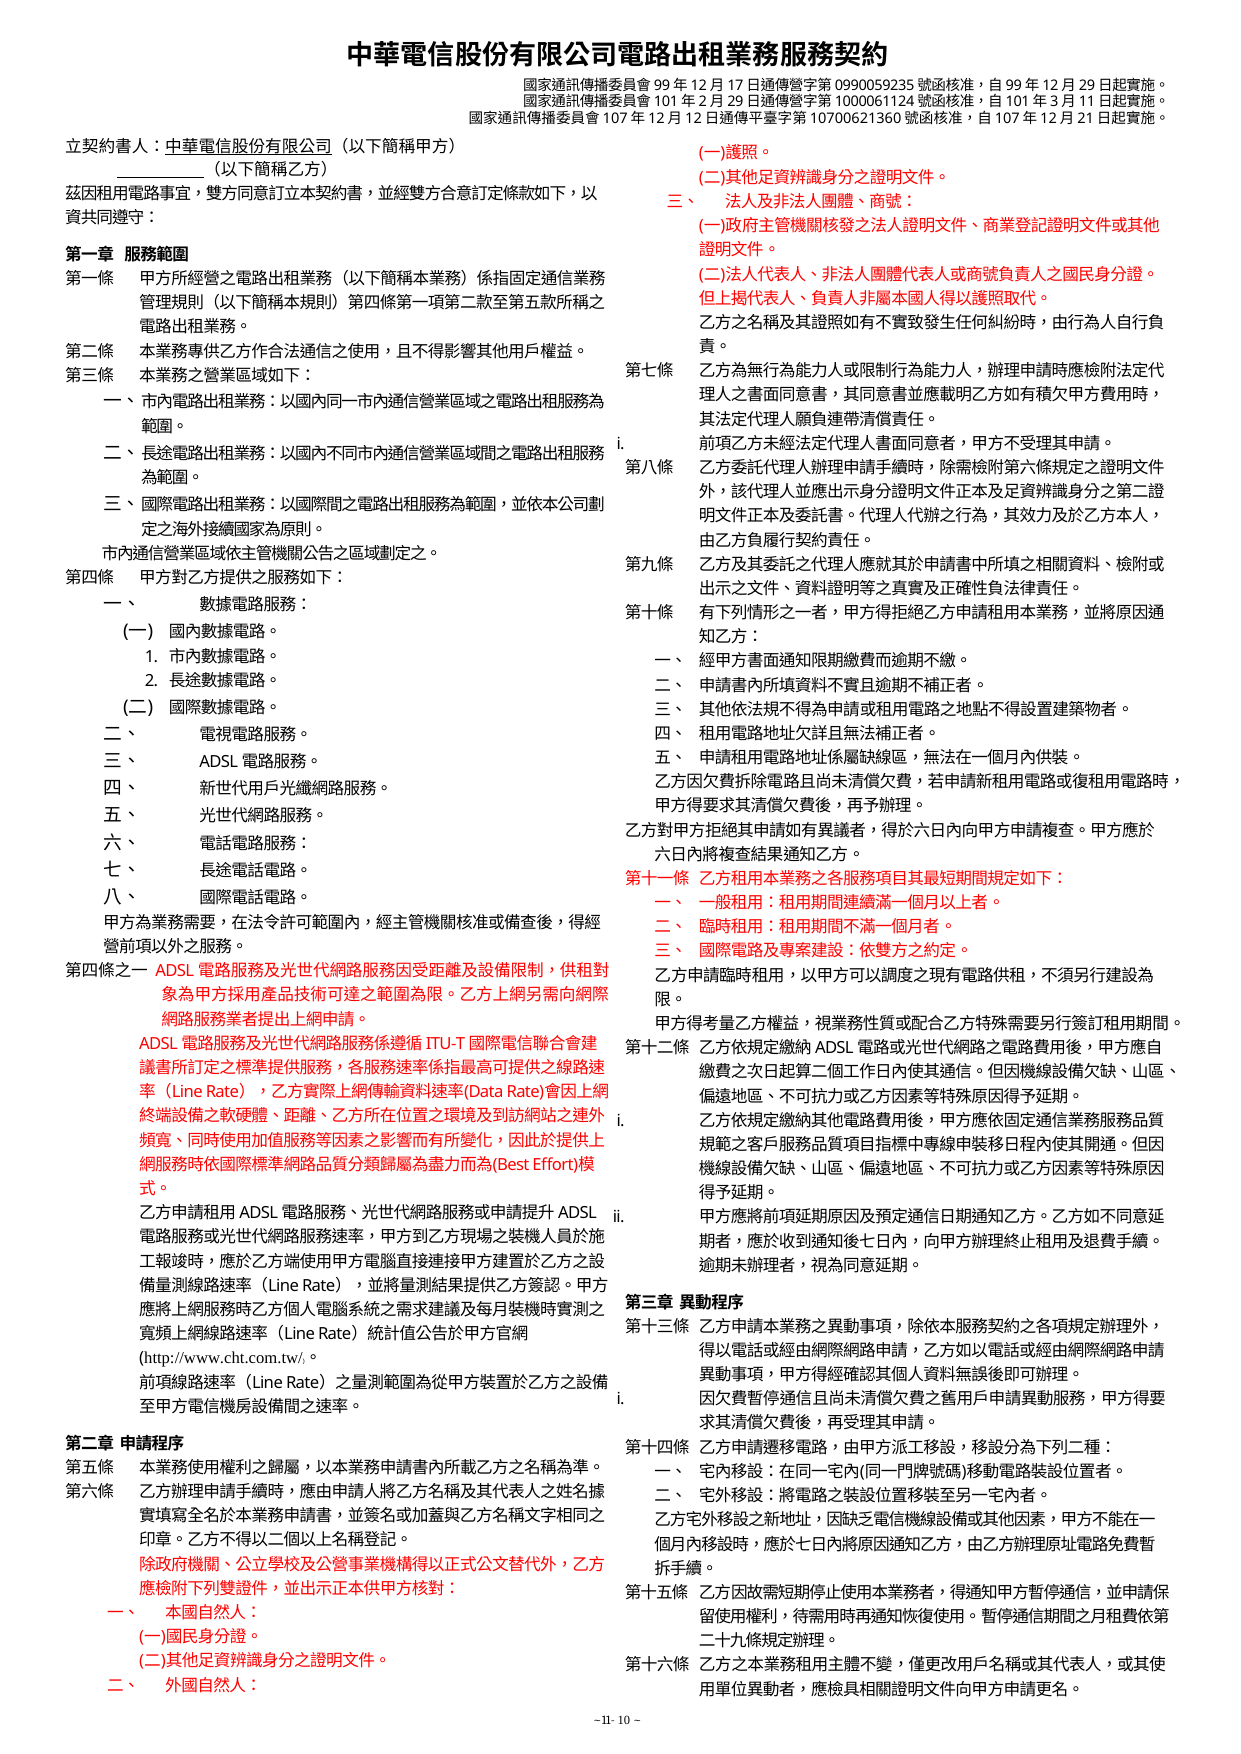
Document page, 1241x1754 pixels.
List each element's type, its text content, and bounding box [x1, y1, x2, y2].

list 宅外移設：將電路之裝設位置移裝至另一宅內者。 [654, 1482, 1169, 1506]
list 甲方應將前項延期原因及預定通信日期通知乙方。乙方如不同意延期者，應於收到通知後七日內，向甲方辦理終止租用及退費手續。逾期未辦理者，視為同意延期。 [624, 1203, 1169, 1276]
list 有下列情形之一者，甲方得拒絕乙方申請租用本業務，並將原因通知乙方： [624, 599, 1169, 647]
list (一)護照。 [698, 139, 1169, 164]
list 長途數據電路。 [144, 667, 610, 691]
list 申請租用電路地址係屬缺線區，無法在一個月內供裝。 [654, 744, 1169, 768]
text 國家通訊傳播委員會99年12月17日通傳營字第0990059235號函核准，自99年12月29日起實施。 [65, 77, 1169, 93]
list 市內電路出租業務：以國內同一市內通信營業區域之電路出租服務為範圍。 [104, 386, 610, 437]
list 乙方之名稱及其證照如有不實致發生任何糾紛時，由行為人自行負責。 [698, 309, 1169, 357]
list (二)其他足資辨識身分之證明文件。 [698, 164, 1169, 188]
list 乙方申請本業務之異動事項，除依本服務契約之各項規定辦理外，得以電話或經由網際網路申請，乙方如以電話或經由網際網路申請異動事項，甲方得經確認其個人資料無誤後即可辦理。 [624, 1313, 1169, 1385]
list 臨時租用：租用期間不滿一個月者。 [654, 913, 1169, 937]
list 光世代網路服務。 [104, 800, 610, 827]
list 長途電路出租業務：以國內不同市內通信營業區域間之電路出租服務為範圍。 [104, 437, 610, 489]
text 茲因租用電路事宜，雙方同意訂立本契約書，並經雙方合意訂定條款如下，以資共同遵守： [65, 180, 610, 228]
list 乙方依規定繳納ADSL電路或光世代網路之電路費用後，甲方應自繳費之次日起算二個工作日內使其通信。但因機線設備欠缺、山區、偏遠地區、不可抗力或乙方因素等特殊原因得予延期。 [624, 1034, 1169, 1107]
list 乙方委託代理人辦理申請手續時，除需檢附第六條規定之證明文件外，該代理人並應出示身分證明文件正本及足資辨識身分之第二證明文件正本及委託書。代理人代辦之行為，其效力及於乙方本人，由乙方負履行契約責任。 [624, 454, 1169, 551]
text 立契約書人：中華電信股份有限公司（以下簡稱甲方） [65, 139, 610, 156]
list 法人及非法人團體、商號： [666, 188, 1169, 212]
text 第四條之一 ADSL電路服務及光世代網路服務因受距離及設備限制，供租對象為甲方採用產品技術可達之範圍為限。乙方上網另需向網際網路服務業者提出上網申請。 [65, 957, 610, 1030]
list 宅內移設：在同一宅內(同一門牌號碼)移動電路裝設位置者。 [654, 1458, 1169, 1482]
list 因欠費暫停通信且尚未清償欠費之舊用戶申請異動服務，甲方得要求其清償欠費後，再受理其申請。 [624, 1385, 1169, 1434]
list 乙方租用本業務之各服務項目其最短期間規定如下： [624, 865, 1169, 889]
list 本業務專供乙方作合法通信之使用，且不得影響其他用戶權益。 [65, 338, 610, 362]
text 市內通信營業區域依主管機關公告之區域劃定之。 [101, 540, 610, 564]
list 服務範圍 [65, 241, 610, 265]
list 乙方為無行為能力人或限制行為能力人，辦理申請時應檢附法定代理人之書面同意書，其同意書並應載明乙方如有積欠甲方費用時，其法定代理人願負連帶清償責任。 [624, 357, 1169, 430]
list 甲方所經營之電路出租業務（以下簡稱本業務）係指固定通信業務管理規則（以下簡稱本規則）第四條第一項第二款至第五款所稱之電路出租業務。 [65, 265, 610, 338]
list 乙方對甲方拒絕其申請如有異議者，得於六日內向甲方申請複查。甲方應於六日內將複查結果通知乙方。 [617, 817, 1169, 865]
list ADSL電路服務及光世代網路服務係遵循ITU-T國際電信聯合會建議書所訂定之標準提供服務，各服務速率係指最高可提供之線路速率（Line Rate），乙方實際上網傳輸資料速率(Data Rate)會因上網終端設備之軟硬體、距離、乙方所在位置之環境及到訪網站之連外頻寬、同時使用加值服務等因素之影響而有所變化，因此於提供上網服務時依國際標準網路品質分類歸屬為盡力而為(Best Effort)模式。 [139, 1030, 610, 1199]
list (二)法人代表人、非法人團體代表人或商號負責人之國民身分證。但上揭代表人、負責人非屬本國人得以護照取代。 [698, 261, 1169, 309]
list 外國自然人： [107, 1672, 610, 1696]
list 除政府機關、公立學校及公營事業機構得以正式公文替代外，乙方應檢附下列雙證件，並出示正本供甲方核對： [139, 1551, 610, 1599]
list 國際數據電路。 [123, 691, 610, 718]
list 長途電話電路。 [104, 854, 610, 882]
list 電視電路服務。 [104, 718, 610, 746]
list 前項線路速率（Line Rate）之量測範圍為從甲方裝置於乙方之設備至甲方電信機房設備間之速率。 [139, 1369, 610, 1417]
list 經甲方書面通知限期繳費而逾期不繳。 [654, 647, 1169, 672]
list 前項乙方未經法定代理人書面同意者，甲方不受理其申請。 [624, 430, 1169, 454]
list 國際電路及專案建設：依雙方之約定。 [654, 937, 1169, 962]
list 乙方辦理申請手續時，應由申請人將乙方名稱及其代表人之姓名據實填寫全名於本業務申請書，並簽名或加蓋與乙方名稱文字相同之印章。乙方不得以二個以上名稱登記。 [65, 1478, 610, 1551]
list 本業務使用權利之歸屬，以本業務申請書內所載乙方之名稱為準。 [65, 1454, 610, 1478]
text （以下簡稱乙方） [65, 156, 610, 180]
list 乙方之本業務租用主體不變，僅更改用戶名稱或其代表人，或其使用單位異動者，應檢具相關證明文件向甲方申請更名。 [624, 1651, 1169, 1700]
list 乙方及其委託之代理人應就其於申請書中所填之相關資料、檢附或出示之文件、資料證明等之真實及正確性負法律責任。 [624, 551, 1169, 599]
text 國家通訊傳播委員會107年12月12日通傳平臺字第10700621360號函核准，自107年12月21日起實施。 [65, 110, 1169, 127]
list 電話電路服務： [104, 827, 610, 854]
list 國內數據電路。 [123, 616, 610, 643]
text 中華電信股份有限公司電路出租業務服務契約 [65, 44, 1169, 69]
list (一)國民身分證。 [139, 1623, 610, 1647]
list 申請書內所填資料不實且逾期不補正者。 [654, 672, 1169, 696]
list 乙方因欠費拆除電路且尚未清償欠費，若申請新租用電路或復租用電路時，甲方得要求其清償欠費後，再予辦理。 [654, 768, 1169, 817]
list 國際電話電路。 [104, 882, 610, 909]
list 甲方得考量乙方權益，視業務性質或配合乙方特殊需要另行簽訂租用期間。 [654, 1010, 1169, 1034]
list 新世代用戶光纖網路服務。 [104, 773, 610, 800]
text 國家通訊傳播委員會101年 2月29日通傳營字第1000061124號函核准，自101年3月11日起實施。 [65, 93, 1169, 110]
list 乙方申請臨時租用，以甲方可以調度之現有電路供租，不須另行建設為限。 [654, 962, 1169, 1010]
list 國際電路出租業務：以國際間之電路出租服務為範圍，並依本公司劃定之海外接續國家為原則。 [104, 489, 610, 540]
list 一般租用：租用期間連續滿一個月以上者。 [654, 889, 1169, 913]
list 本業務之營業區域如下： [65, 362, 610, 386]
list (一)政府主管機關核發之法人證明文件、商業登記證明文件或其他證明文件。 [698, 212, 1169, 261]
list (二)其他足資辨識身分之證明文件。 [139, 1647, 610, 1672]
list ADSL電路服務。 [104, 746, 610, 773]
list 乙方申請遷移電路，由甲方派工移設，移設分為下列二種： [624, 1434, 1169, 1458]
list 甲方對乙方提供之服務如下： [65, 564, 610, 588]
list 本國自然人： [107, 1599, 610, 1623]
list 第三章 異動程序 [624, 1289, 1169, 1313]
list 市內數據電路。 [144, 643, 610, 667]
list 數據電路服務： [104, 588, 610, 616]
list 乙方因故需短期停止使用本業務者，得通知甲方暫停通信，並申請保留使用權利，待需用時再通知恢復使用。暫停通信期間之月租費依第二十九條規定辦理。 [624, 1579, 1169, 1651]
list 乙方依規定繳納其他電路費用後，甲方應依固定通信業務服務品質規範之客戶服務品質項目指標中專線申裝移日程內使其開通。但因機線設備欠缺、山區、偏遠地區、不可抗力或乙方因素等特殊原因得予延期。 [624, 1107, 1169, 1203]
list 租用電路地址欠詳且無法補正者。 [654, 720, 1169, 744]
list 甲方為業務需要，在法令許可範圍內，經主管機關核准或備查後，得經營前項以外之服務。 [103, 909, 610, 957]
list 其他依法規不得為申請或租用電路之地點不得設置建築物者。 [654, 696, 1169, 720]
list 乙方宅外移設之新地址，因缺乏電信機線設備或其他因素，甲方不能在一個月內移設時，應於七日內將原因通知乙方，由乙方辦理原址電路免費暫拆手續。 [654, 1506, 1169, 1579]
list 乙方申請租用ADSL電路服務、光世代網路服務或申請提升ADSL電路服務或光世代網路服務速率，甲方到乙方現場之裝機人員於施工報竣時，應於乙方端使用甲方電腦直接連接甲方建置於乙方之設備量測線路速率（Line Rate），並將量測結果提供乙方簽認。甲方應將上網服務時乙方個人電腦系統之需求建議及每月裝機時實測之寬頻上網線路速率（Line Rate）統計值公告於甲方官網(http://www.cht.com.tw/)。 [139, 1199, 610, 1369]
list 第二章 申請程序 [65, 1430, 610, 1454]
